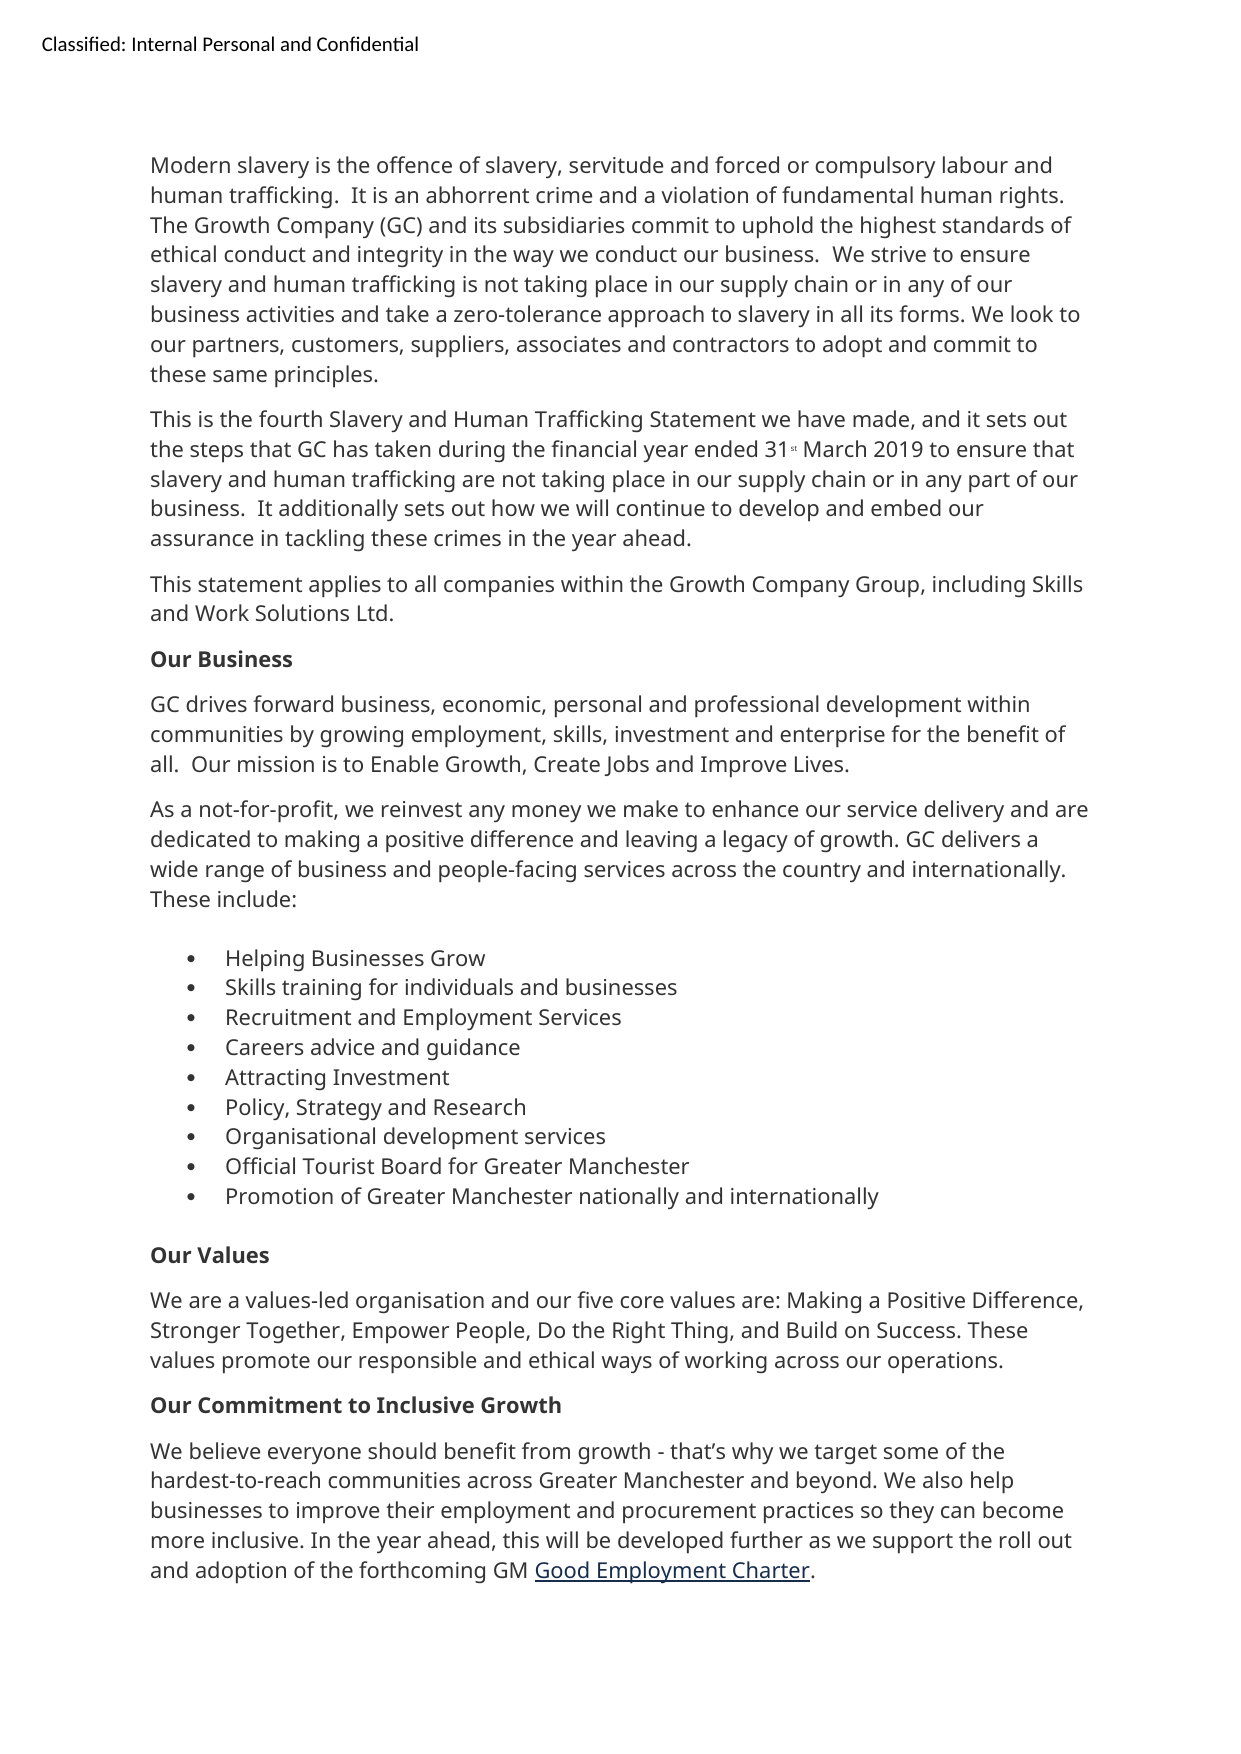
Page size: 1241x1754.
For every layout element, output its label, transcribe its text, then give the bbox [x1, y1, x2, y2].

text As a not-for-profit, we reinvest any money we make to enhance our service delivery and are dedicated to making a positive difference and leaving a legacy of growth. GC delivers a wide range of business and people-facing services across the country and internationally. These include: [150, 794, 1090, 913]
list Official Tourist Board for Greater Manchester [187, 1151, 1090, 1181]
text Modern slavery is the offence of slavery, servitude and forced or compulsory labour and human trafficking. It is an abhorrent crime and a violation of fundamental human rights. The Growth Company (GC) and its subsidiaries commit to uphold the highest standards of ethical conduct and integrity in the way we conduct our business. We strive to ensure slavery and human trafficking is not taking place in our supply chain or in any of our business activities and take a zero-tolerance approach to slavery in all its forms. We look to our partners, customers, suppliers, associates and contractors to adopt and commit to these same principles. [150, 150, 1090, 388]
list Attracting Investment [187, 1062, 1090, 1091]
text We are a values-led organisation and our five core values are: Making a Positive Difference, Stronger Together, Empower People, Do the Right Thing, and Build on Success. These values promote our responsible and ethical ways of working across our operations. [150, 1285, 1090, 1374]
list Recruitment and Employment Services [187, 1002, 1090, 1032]
text Our Values [150, 1240, 1090, 1269]
list Policy, Strategy and Research [187, 1091, 1090, 1121]
list Organisational development services [187, 1121, 1090, 1151]
text Our Commitment to Inclusive Growth [150, 1390, 1090, 1420]
text This is the fourth Slavery and Human Trafficking Statement we have made, and it sets out the steps that GC has taken during the financial year ended 31st March 2019 to ensure that slavery and human trafficking are not taking place in our supply chain or in any part of our business. It additionally sets out how we will continue to develop and embed our assurance in tackling these crimes in the year ahead. [150, 404, 1090, 553]
text We believe everyone should benefit from growth - that’s why we target some of the hardest-to-reach communities across Greater Manchester and beyond. We also help businesses to improve their employment and procurement practices so they can become more inclusive. In the year ahead, this will be developed further as we support the roll out and adoption of the forthcoming GM Good Employment Charter. [150, 1436, 1090, 1584]
list Promotion of Greater Manchester nationally and internationally [187, 1181, 1090, 1211]
text GC drives forward business, economic, personal and professional development within communities by growing employment, skills, investment and enterprise for the benefit of all. Our mission is to Enable Growth, Create Jobs and Improve Lives. [150, 689, 1090, 778]
text Our Business [150, 644, 1090, 673]
list Helping Businesses Grow [187, 942, 1090, 972]
text This statement applies to all companies within the Growth Company Group, including Skills and Work Solutions Ltd. [150, 568, 1090, 628]
list Skills training for individuals and businesses [187, 972, 1090, 1002]
list Careers advice and guidance [187, 1032, 1090, 1062]
